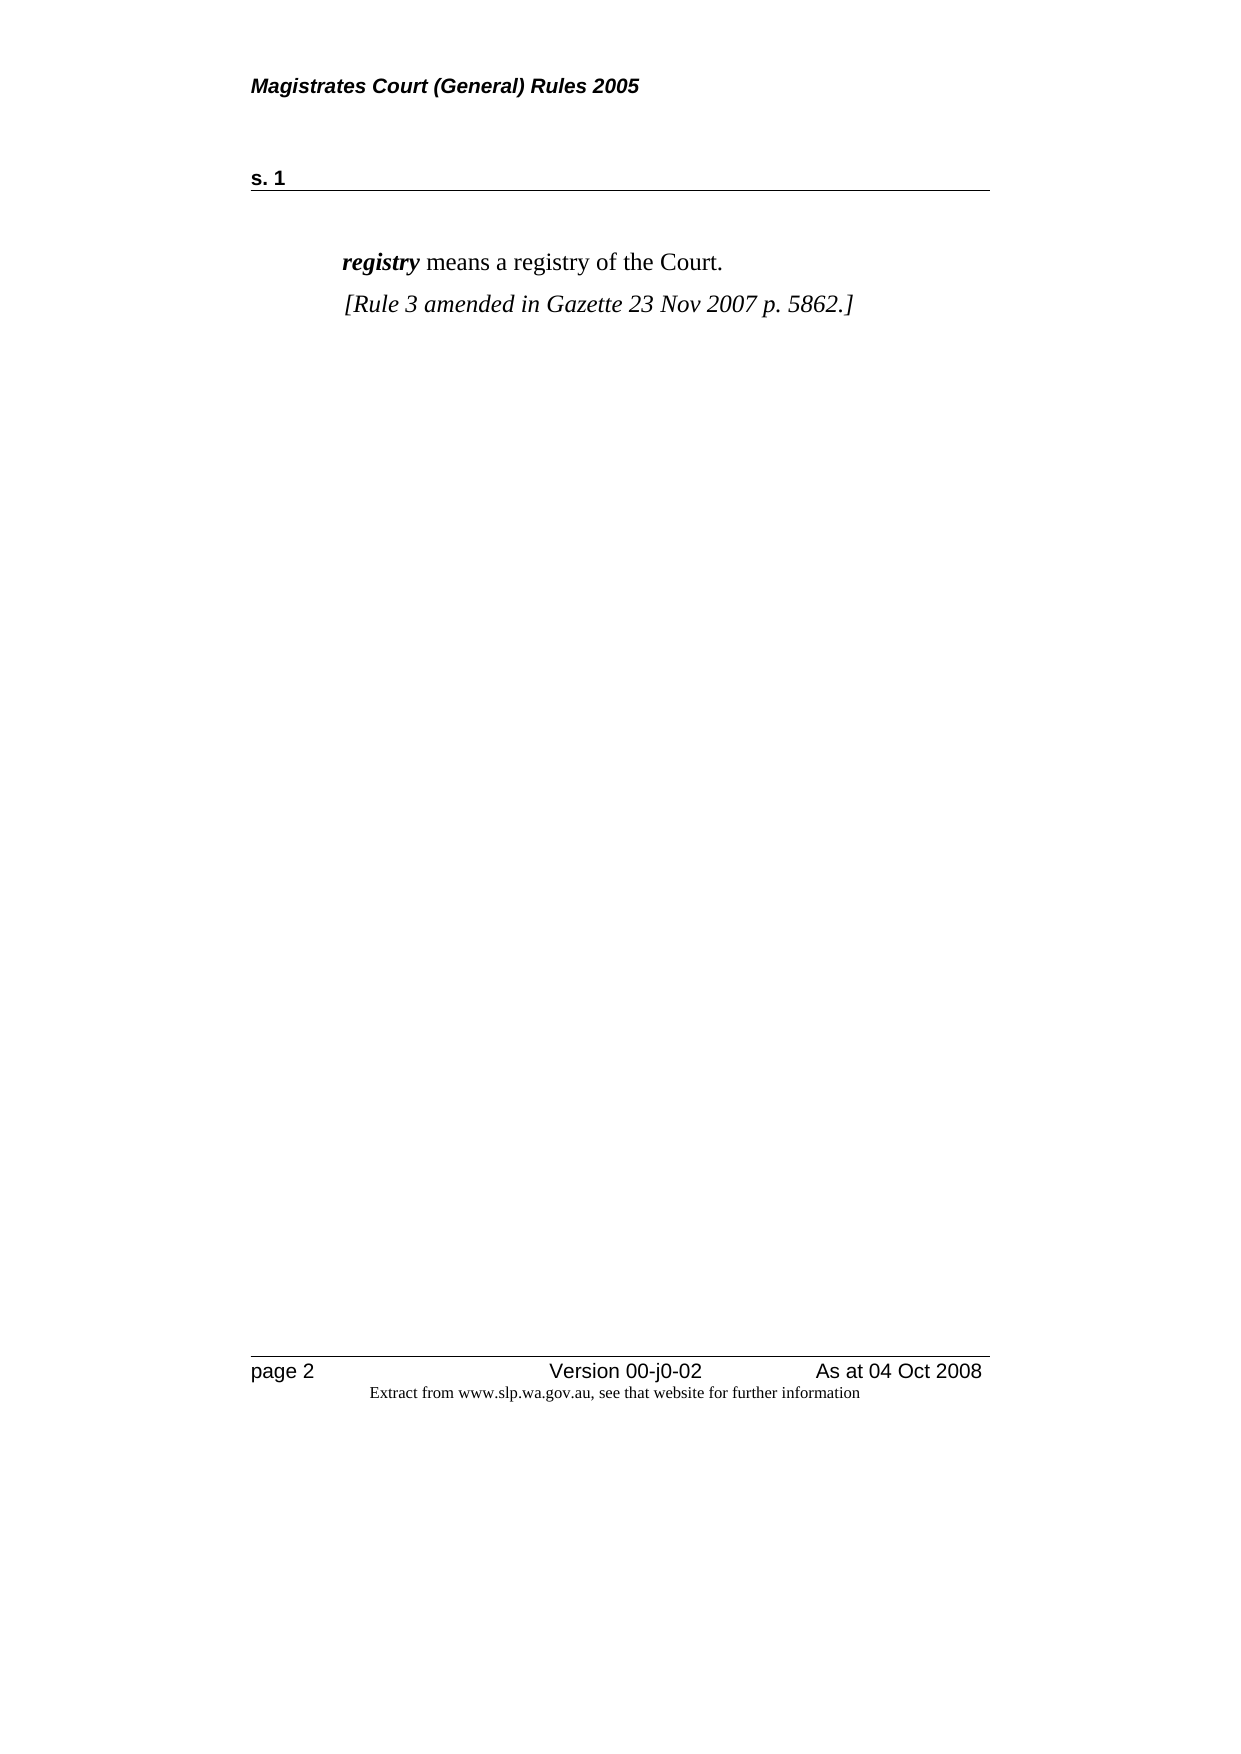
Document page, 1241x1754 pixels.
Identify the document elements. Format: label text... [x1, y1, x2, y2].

text [Rule 3 amended in Gazette 23 Nov 2007 p. 5862.] [251, 289, 990, 317]
text registry means a registry of the Court. [251, 247, 990, 276]
